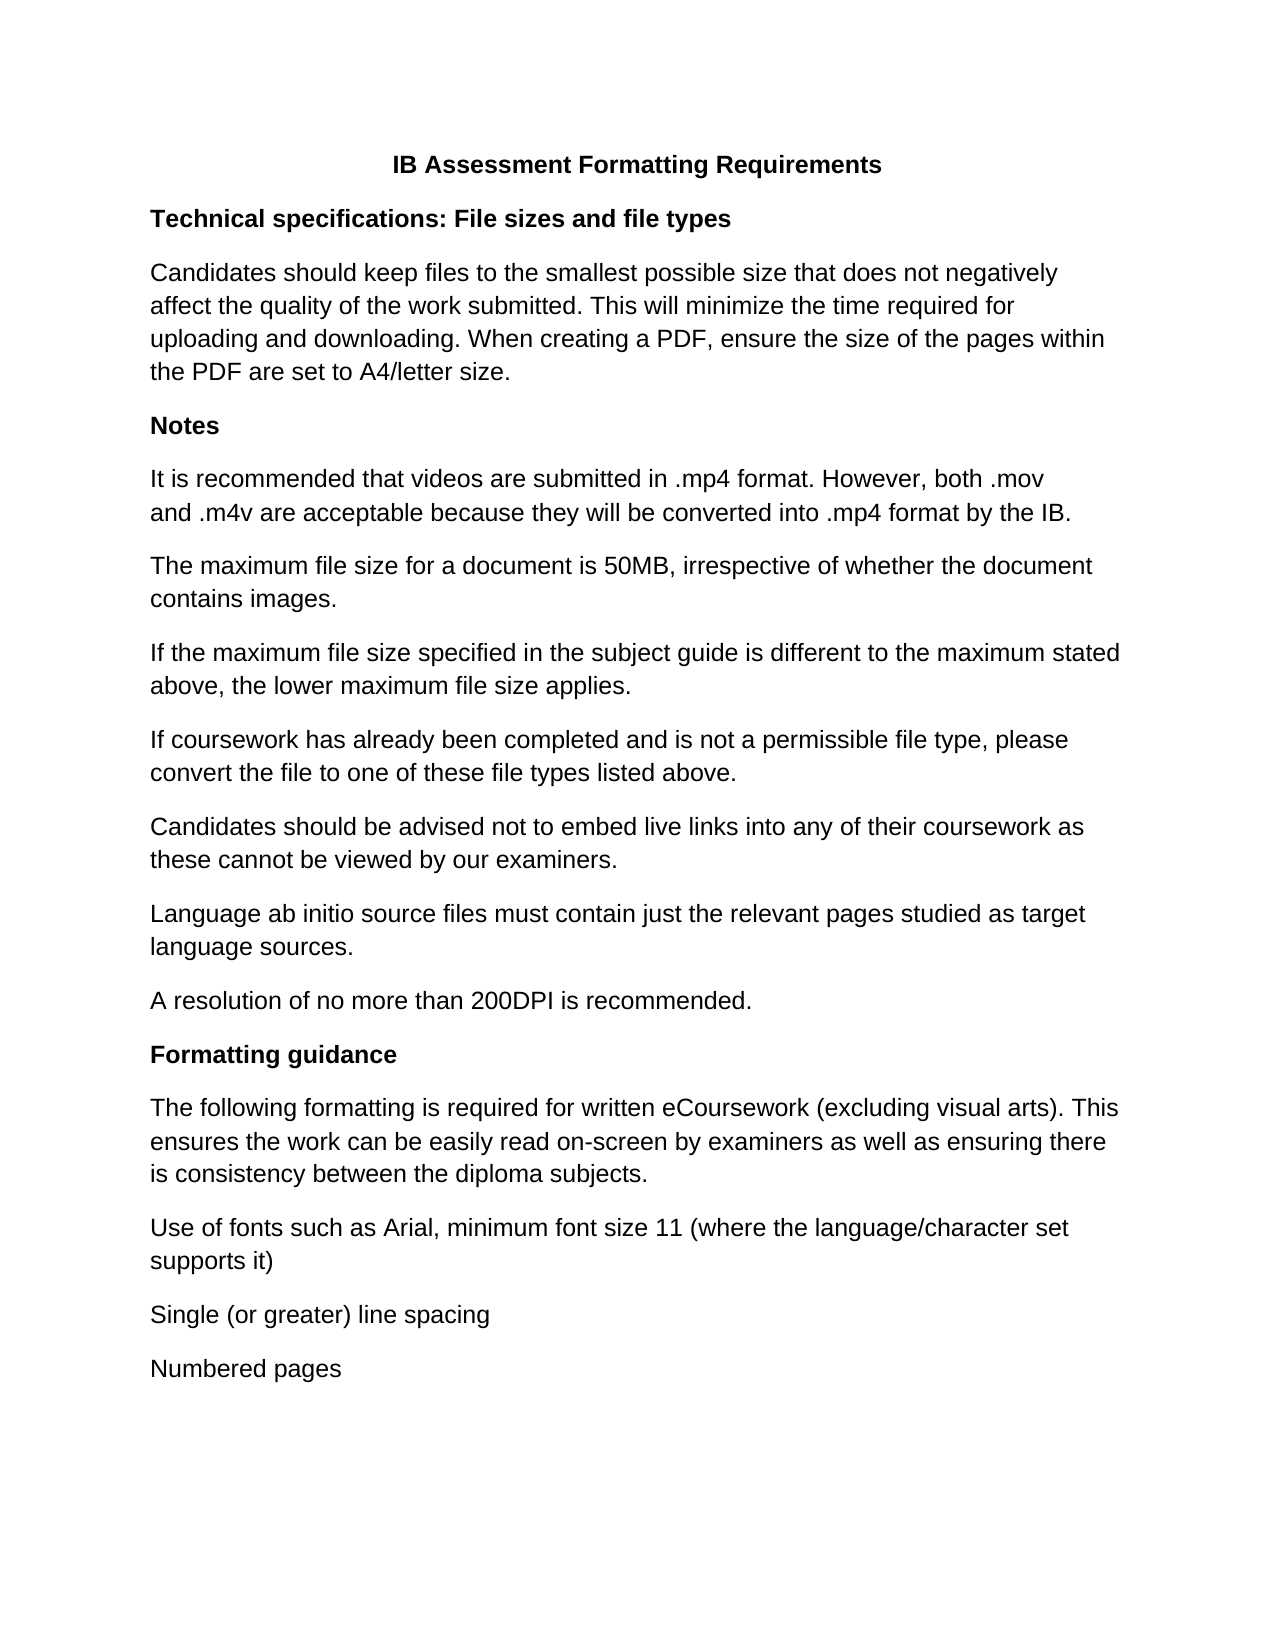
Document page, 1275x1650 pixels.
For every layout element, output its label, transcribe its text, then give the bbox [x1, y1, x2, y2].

text Use of fonts such as Arial, minimum font size 11 (where the language/character set supports it) [150, 1213, 1125, 1275]
text If the maximum file size specified in the subject guide is different to the maximum stated above, the lower maximum file size applies. [150, 638, 1125, 700]
text It is recommended that videos are submitted in .mp4 format. However, both .mov and .m4v are acceptable because they will be converted into .mp4 format by the IB. [150, 464, 1125, 526]
text The maximum file size for a document is 50MB, irrespective of whether the document contains images. [150, 551, 1125, 613]
text A resolution of no more than 200DPI is recommended. [150, 986, 1125, 1014]
text Candidates should be advised not to embed live links into any of their coursework as these cannot be viewed by our examiners. [150, 812, 1125, 874]
text Language ab initio source files must contain just the relevant pages studied as target language sources. [150, 899, 1125, 961]
text The following formatting is required for written eCoursework (excluding visual arts). This ensures the work can be easily read on-screen by examiners as well as ensuring there is consistency between the diploma subjects. [150, 1093, 1125, 1188]
text Notes [150, 411, 1125, 439]
text Single (or greater) line spacing [150, 1300, 1125, 1329]
text Numbered pages [150, 1354, 1125, 1383]
text Formatting guidance [150, 1039, 1125, 1068]
text Candidates should keep files to the smallest possible size that does not negatively affect the quality of the work submitted. This will minimize the time required for uploading and downloading. When creating a PDF, ensure the size of the pages within the PDF are set to A4/letter size. [150, 258, 1125, 386]
text If coursework has already been completed and is not a permissible file type, please convert the file to one of these file types listed above. [150, 725, 1125, 787]
text IB Assessment Formatting Requirements [150, 150, 1125, 179]
text Technical specifications: File sizes and file types [150, 204, 1125, 233]
